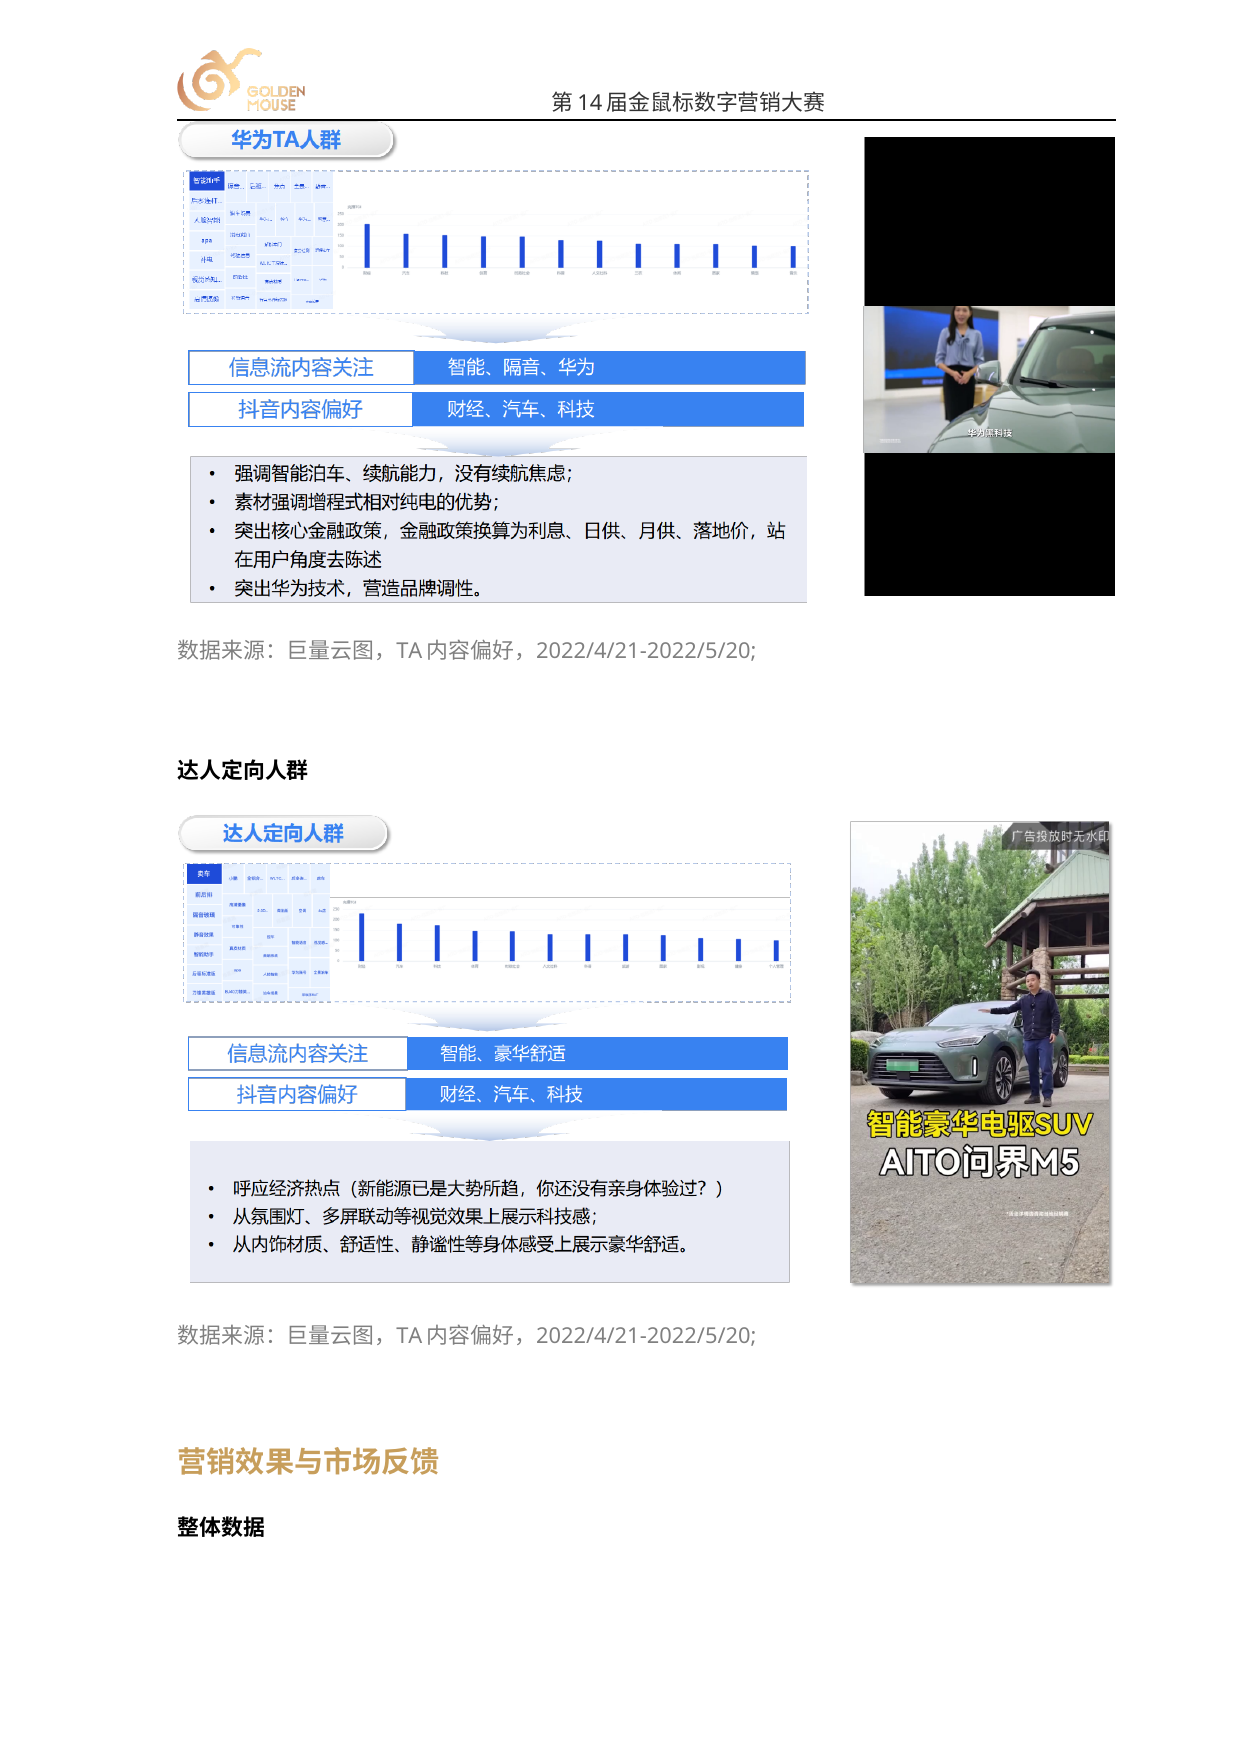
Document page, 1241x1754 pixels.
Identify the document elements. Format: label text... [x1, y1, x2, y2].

text 达人定向人群 [177, 753, 1116, 785]
picture [177, 814, 1115, 1289]
text 数据来源：巨量云图，TA内容偏好，2022/4/21-2022/5/20; [177, 1318, 1116, 1349]
text 营销效果与市场反馈 [177, 1438, 1116, 1480]
picture [177, 48, 305, 111]
picture [177, 121, 1115, 605]
text 数据来源：巨量云图，TA内容偏好，2022/4/21-2022/5/20; [177, 633, 1116, 665]
text 整体数据 [177, 1509, 1116, 1541]
